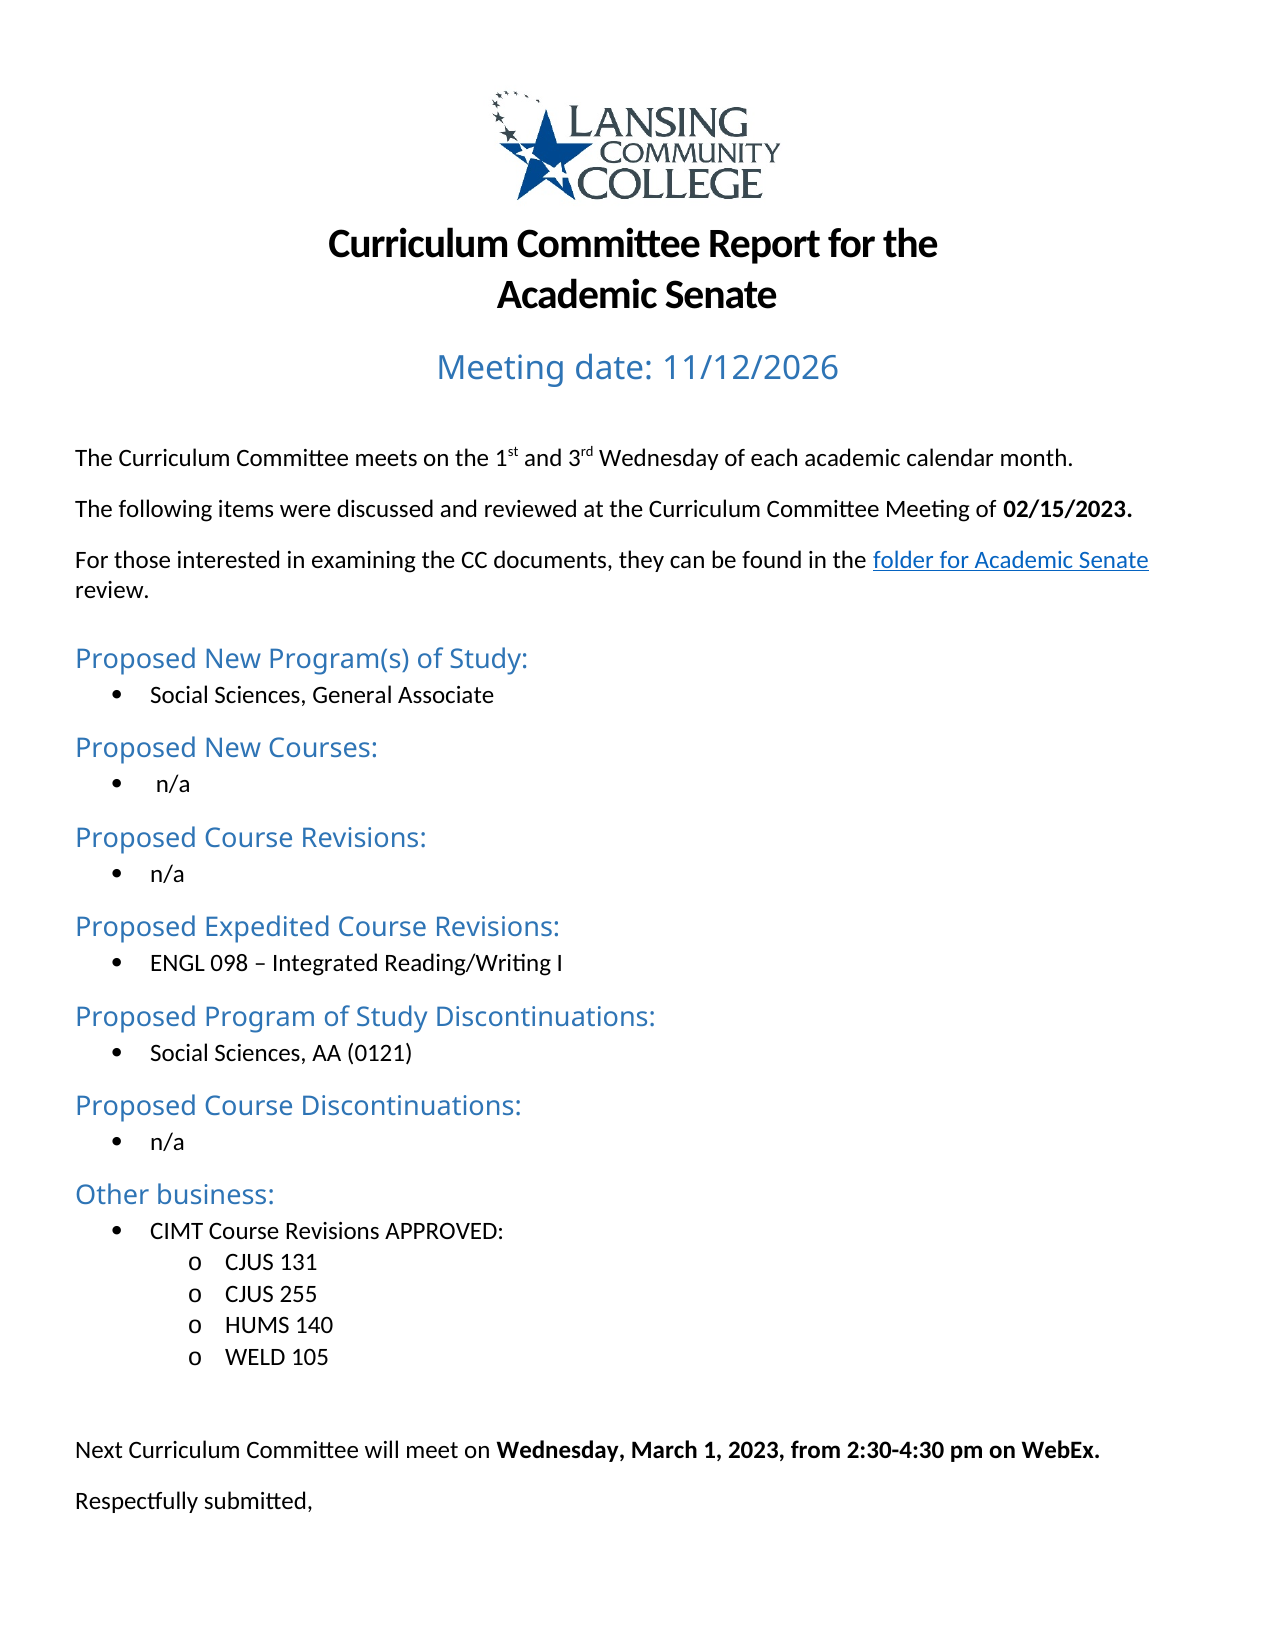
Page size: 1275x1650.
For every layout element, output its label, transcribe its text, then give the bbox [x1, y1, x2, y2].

text Next Curriculum Committee will meet on Wednesday, March 1, 2023, from 2:30-4:30 pm on WebEx. [75, 1434, 1200, 1465]
list Social Sciences, AA (0121) [112, 1037, 1200, 1067]
subtitle Proposed Course Revisions: [75, 818, 1200, 855]
list ENGL 098 – Integrated Reading/Writing I [112, 947, 1200, 978]
title Curriculum Committee Report for the Academic Senate [75, 217, 1200, 318]
subtitle Proposed New Courses: [75, 729, 1200, 766]
list HUMS 140 [187, 1309, 1200, 1341]
list n/a [112, 1126, 1200, 1157]
text The Curriculum Committee meets on the 1st and 3rd Wednesday of each academic calendar month. [75, 442, 1200, 473]
text Respectfully submitted, [75, 1485, 1200, 1516]
subtitle Proposed Program of Study Discontinuations: [75, 997, 1200, 1034]
list n/a [112, 769, 1200, 799]
subtitle Meeting date: 2/15/2023 [75, 343, 1200, 389]
subtitle Proposed New Program(s) of Study: [75, 639, 1200, 676]
subtitle Proposed Expedited Course Revisions: [75, 908, 1200, 944]
list n/a [112, 858, 1200, 888]
list CIMT Course Revisions APPROVED: [112, 1216, 1200, 1246]
list CJUS 131 [187, 1246, 1200, 1278]
text For those interested in examining the CC documents, they can be found in the folder for Academic Senate review. [75, 544, 1200, 605]
list Social Sciences, General Associate [112, 679, 1200, 710]
picture [472, 75, 803, 217]
text The following items were discussed and reviewed at the Curriculum Committee Meeting of 02/15/2023. [75, 493, 1200, 523]
subtitle Proposed Course Discontinuations: [75, 1086, 1200, 1123]
list WELD 105 [187, 1341, 1200, 1373]
subtitle Other business: [75, 1176, 1200, 1213]
list CJUS 255 [187, 1278, 1200, 1309]
